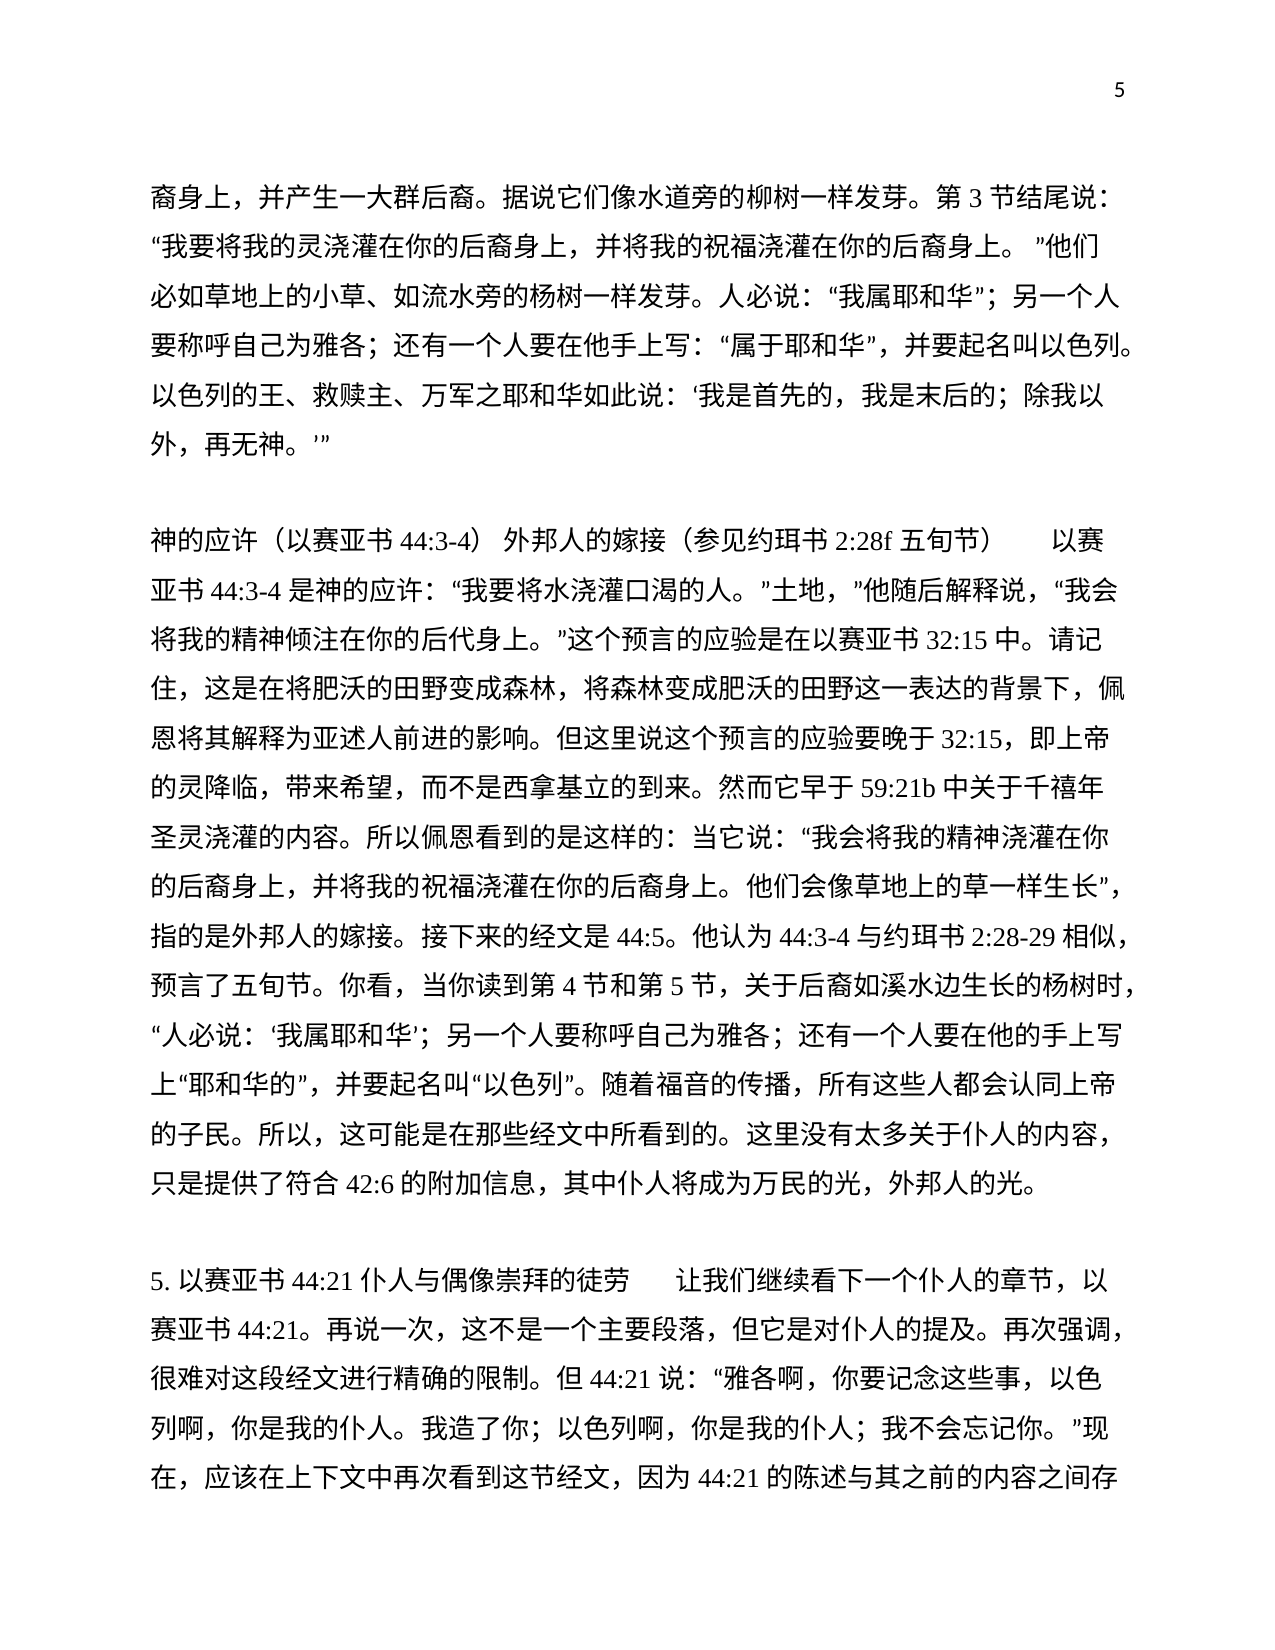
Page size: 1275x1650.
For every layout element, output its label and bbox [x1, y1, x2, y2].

text [150, 181, 1125, 1494]
